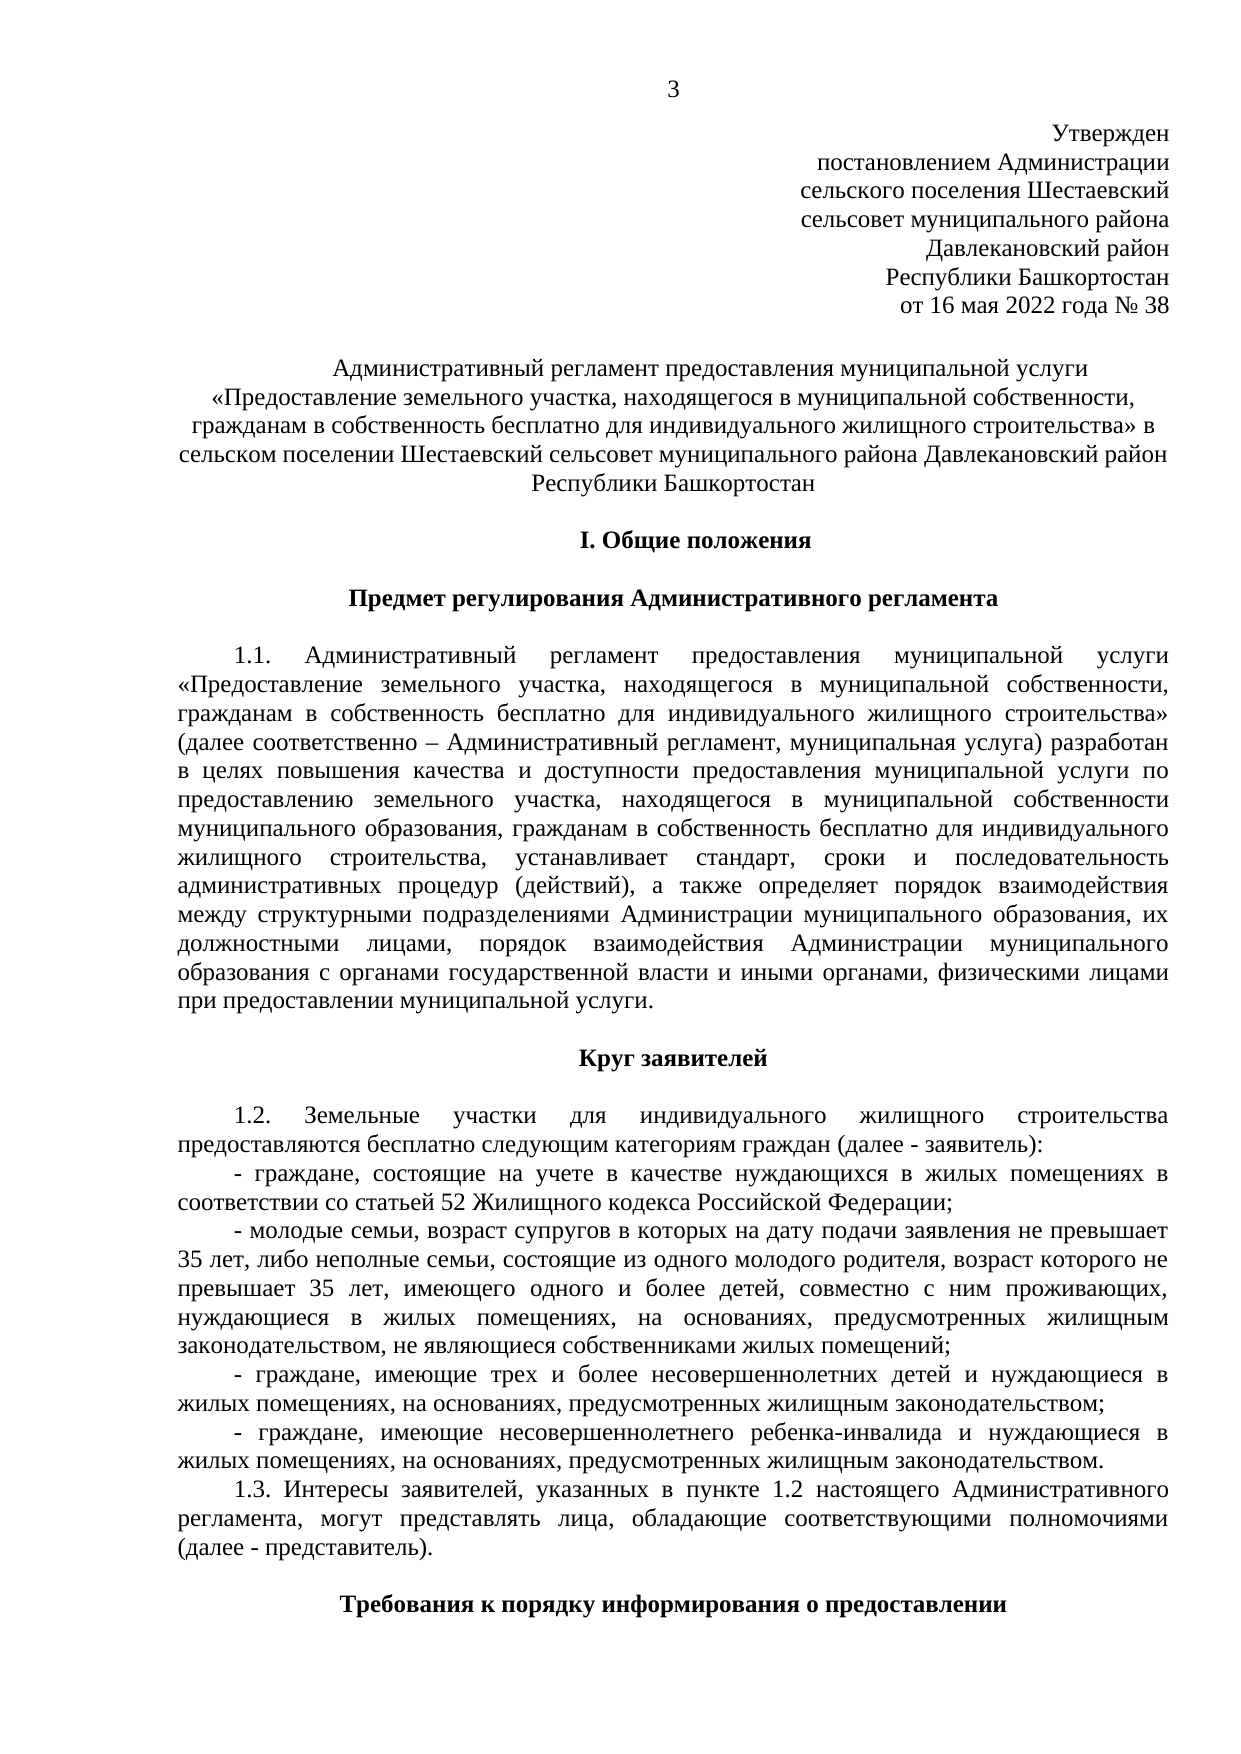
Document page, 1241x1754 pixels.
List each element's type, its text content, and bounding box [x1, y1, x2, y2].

text сельского поселения Шестаевский [177, 176, 1169, 204]
title Круг заявителей [177, 1043, 1169, 1072]
text сельсовет муниципального района [177, 204, 1169, 233]
title Требования к порядку информирования о предоставлении [177, 1589, 1169, 1618]
text Административный регламент предоставления муниципальной услуги «Предоставление земельного участка, находящегося в муниципальной собственности, гражданам в собственность бесплатно для индивидуального жилищного строительства» в сельском поселении Шестаевский сельсовет муниципального района Давлекановский район Республики Башкортостан [177, 353, 1169, 497]
text 1.2. Земельные участки для индивидуального жилищного строительства предоставляются бесплатно следующим категориям граждан (далее - заявитель): [177, 1100, 1169, 1158]
text постановлением Администрации [177, 147, 1169, 176]
text Давлекановский район [177, 233, 1169, 262]
text I. Общие положения [177, 525, 1169, 554]
text - граждане, имеющие несовершеннолетнего ребенка-инвалида и нуждающиеся в жилых помещениях, на основаниях, предусмотренных жилищным законодательством. [177, 1417, 1169, 1474]
title Предмет регулирования Административного регламента [177, 583, 1169, 612]
text - молодые семьи, возраст супругов в которых на дату подачи заявления не превышает 35 лет, либо неполные семьи, состоящие из одного молодого родителя, возраст которого не превышает 35 лет, имеющего одного и более детей, совместно с ним проживающих, нуждающиеся в жилых помещениях, на основаниях, предусмотренных жилищным законодательством, не являющиеся собственниками жилых помещений; [177, 1215, 1169, 1359]
text - граждане, состоящие на учете в качестве нуждающихся в жилых помещениях в соответствии со статьей 52 Жилищного кодекса Российской Федерации; [177, 1158, 1169, 1215]
text 1.1. Административный регламент предоставления муниципальной услуги «Предоставление земельного участка, находящегося в муниципальной собственности, гражданам в собственность бесплатно для индивидуального жилищного строительства» (далее соответственно – Административный регламент, муниципальная услуга) разработан в целях повышения качества и доступности предоставления муниципальной услуги по предоставлению земельного участка, находящегося в муниципальной собственности муниципального образования, гражданам в собственность бесплатно для индивидуального жилищного строительства, устанавливает стандарт, сроки и последовательность административных процедур (действий), а также определяет порядок взаимодействия между структурными подразделениями Администрации муниципального образования, их должностными лицами, порядок взаимодействия Администрации муниципального образования с органами государственной власти и иными органами, физическими лицами при предоставлении муниципальной услуги. [177, 640, 1169, 1014]
text 1.3. Интересы заявителей, указанных в пункте 1.2 настоящего Административного регламента, могут представлять лица, обладающие соответствующими полномочиями (далее - представитель). [177, 1474, 1169, 1560]
text от 16 мая 2022 года № 38 [177, 291, 1169, 319]
text Утвержден [177, 118, 1169, 147]
text Республики Башкортостан [177, 262, 1169, 291]
text - граждане, имеющие трех и более несовершеннолетних детей и нуждающиеся в жилых помещениях, на основаниях, предусмотренных жилищным законодательством; [177, 1359, 1169, 1417]
